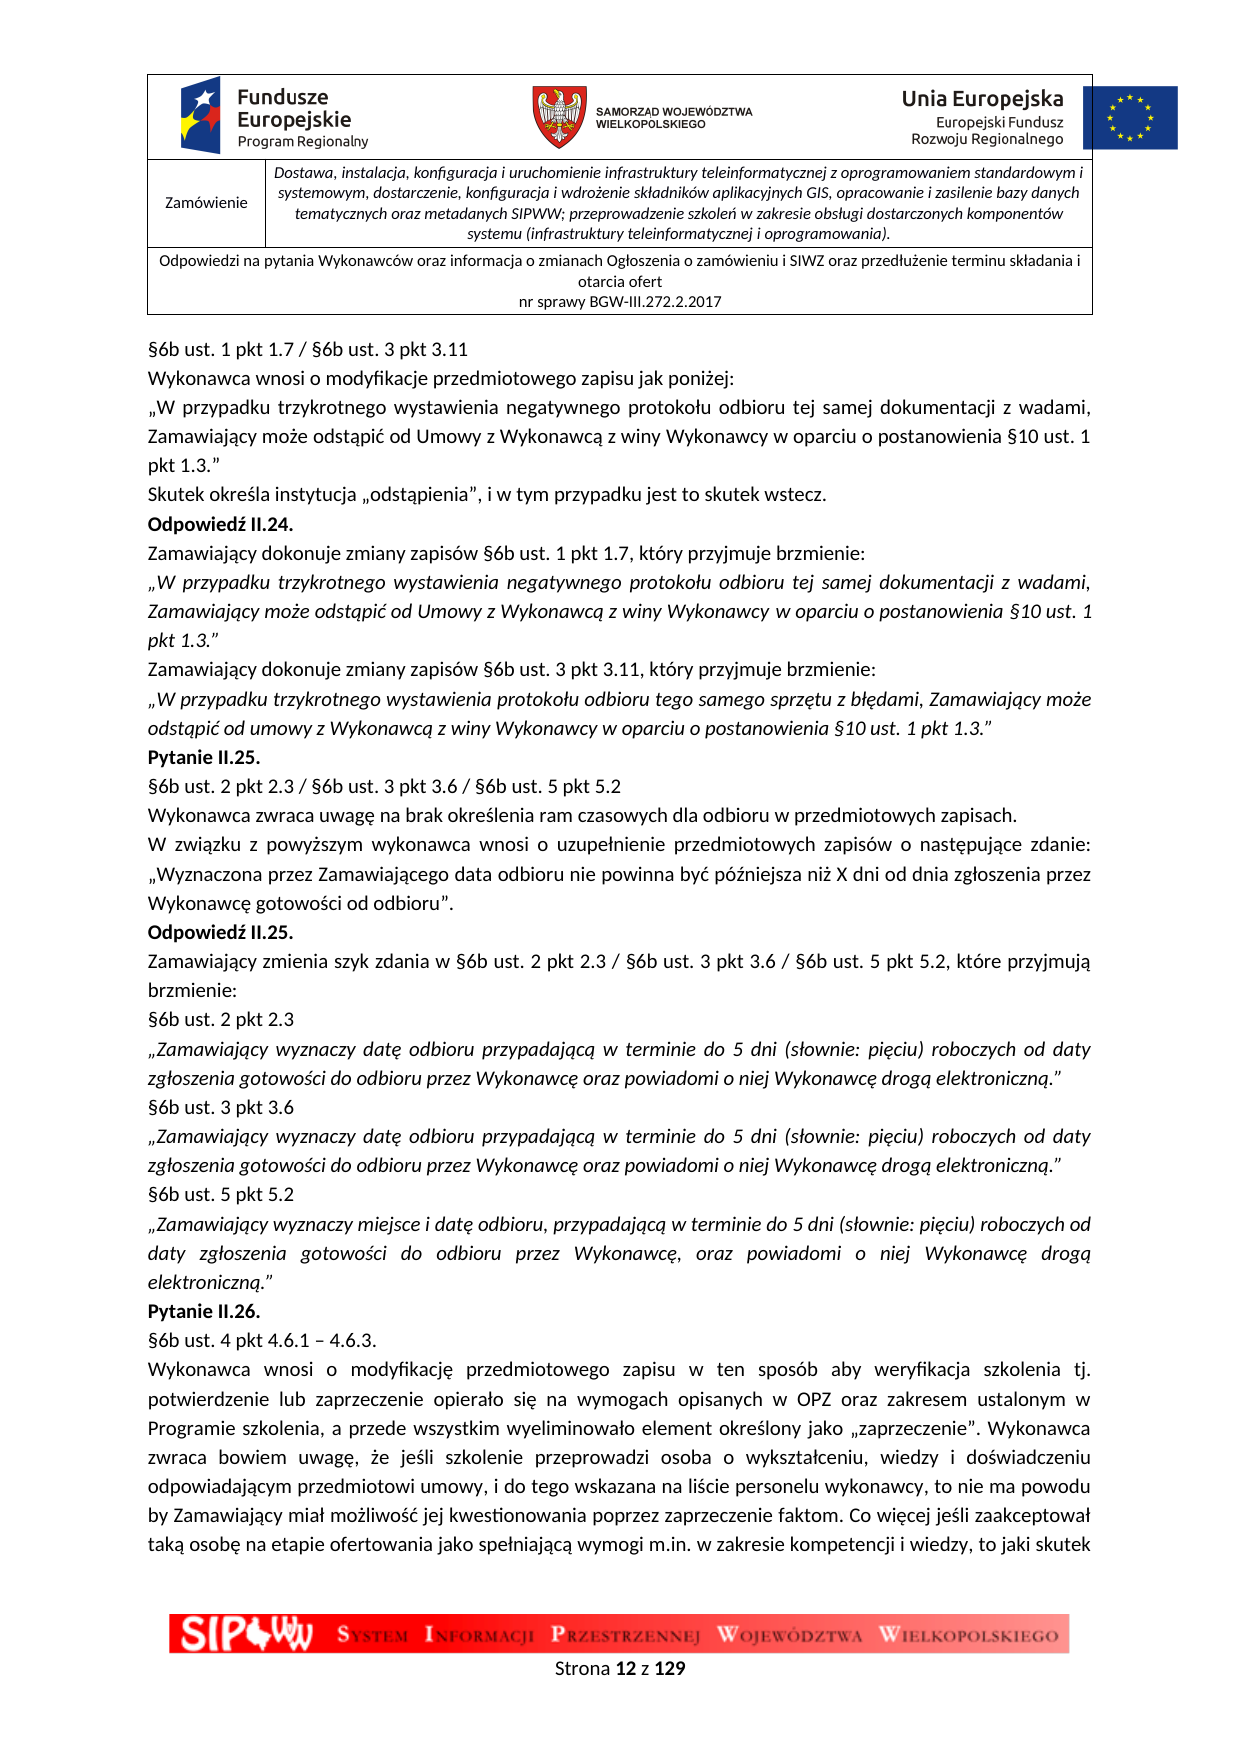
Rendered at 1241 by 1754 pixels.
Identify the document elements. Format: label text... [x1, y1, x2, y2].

text Wykonawca zwraca uwagę na brak określenia ram czasowych dla odbioru w przedmiotowych zapisach. [148, 802, 1093, 828]
text „W przypadku trzykrotnego wystawienia negatywnego protokołu odbioru tej samej dokumentacji z wadami, Zamawiający może odstąpić od Umowy z Wykonawcą z winy Wykonawcy w oparciu o postanowienia §10 ust. 1 pkt 1.3.” [148, 394, 1093, 478]
text Skutek określa instytucja „odstąpienia”, i w tym przypadku jest to skutek wstecz. [148, 482, 1093, 507]
text „W przypadku trzykrotnego wystawienia protokołu odbioru tego samego sprzętu z błędami, Zamawiający może odstąpić od umowy z Wykonawcą z winy Wykonawcy w oparciu o postanowienia §10 ust. 1 pkt 1.3.” [148, 686, 1093, 740]
text §6b ust. 4 pkt 4.6.1 – 4.6.3. [148, 1327, 1093, 1353]
text „W przypadku trzykrotnego wystawienia negatywnego protokołu odbioru tej samej dokumentacji z wadami, Zamawiający może odstąpić od Umowy z Wykonawcą z winy Wykonawcy w oparciu o postanowienia §10 ust. 1 pkt 1.3.” [148, 569, 1093, 653]
text W związku z powyższym wykonawca wnosi o uzupełnienie przedmiotowych zapisów o następujące zdanie: „Wyznaczona przez Zamawiającego data odbioru nie powinna być późniejsza niż X dni od dnia zgłoszenia przez Wykonawcę gotowości od odbioru”. [148, 832, 1093, 915]
text Zamawiający dokonuje zmiany zapisów §6b ust. 3 pkt 3.11, który przyjmuje brzmienie: [148, 657, 1093, 682]
picture [1093, 74, 1183, 157]
text Pytanie II.25. [148, 744, 1093, 769]
text Pytanie II.26. [148, 1298, 1093, 1324]
text Zamawiający dokonuje zmiany zapisów §6b ust. 1 pkt 1.7, który przyjmuje brzmienie: [148, 540, 1093, 565]
text „Zamawiający wyznaczy datę odbioru przypadającą w terminie do 5 dni (słownie: pięciu) roboczych od daty zgłoszenia gotowości do odbioru przez Wykonawcę oraz powiadomi o niej Wykonawcę drogą elektroniczną.” [148, 1036, 1093, 1090]
text „Zamawiający wyznaczy miejsce i datę odbioru, przypadającą w terminie do 5 dni (słownie: pięciu) roboczych od daty zgłoszenia gotowości do odbioru przez Wykonawcę, oraz powiadomi o niej Wykonawcę drogą elektroniczną.” [148, 1211, 1093, 1294]
text §6b ust. 3 pkt 3.6 [148, 1094, 1093, 1119]
text Odpowiedź II.25. [148, 919, 1093, 944]
picture [169, 1614, 1071, 1655]
text §6b ust. 5 pkt 5.2 [148, 1182, 1093, 1207]
text §6b ust. 1 pkt 1.7 / §6b ust. 3 pkt 3.11 [148, 336, 1093, 361]
text Odpowiedź II.24. [148, 511, 1093, 536]
text Zamawiający zmienia szyk zdania w §6b ust. 2 pkt 2.3 / §6b ust. 3 pkt 3.6 / §6b ust. 5 pkt 5.2, które przyjmują brzmienie: [148, 948, 1093, 1003]
text „Zamawiający wyznaczy datę odbioru przypadającą w terminie do 5 dni (słownie: pięciu) roboczych od daty zgłoszenia gotowości do odbioru przez Wykonawcę oraz powiadomi o niej Wykonawcę drogą elektroniczną.” [148, 1123, 1093, 1178]
text §6b ust. 2 pkt 2.3 [148, 1007, 1093, 1032]
picture [177, 75, 1092, 157]
text Wykonawca wnosi o modyfikacje przedmiotowego zapisu jak poniżej: [148, 365, 1093, 390]
text §6b ust. 2 pkt 2.3 / §6b ust. 3 pkt 3.6 / §6b ust. 5 pkt 5.2 [148, 773, 1093, 799]
